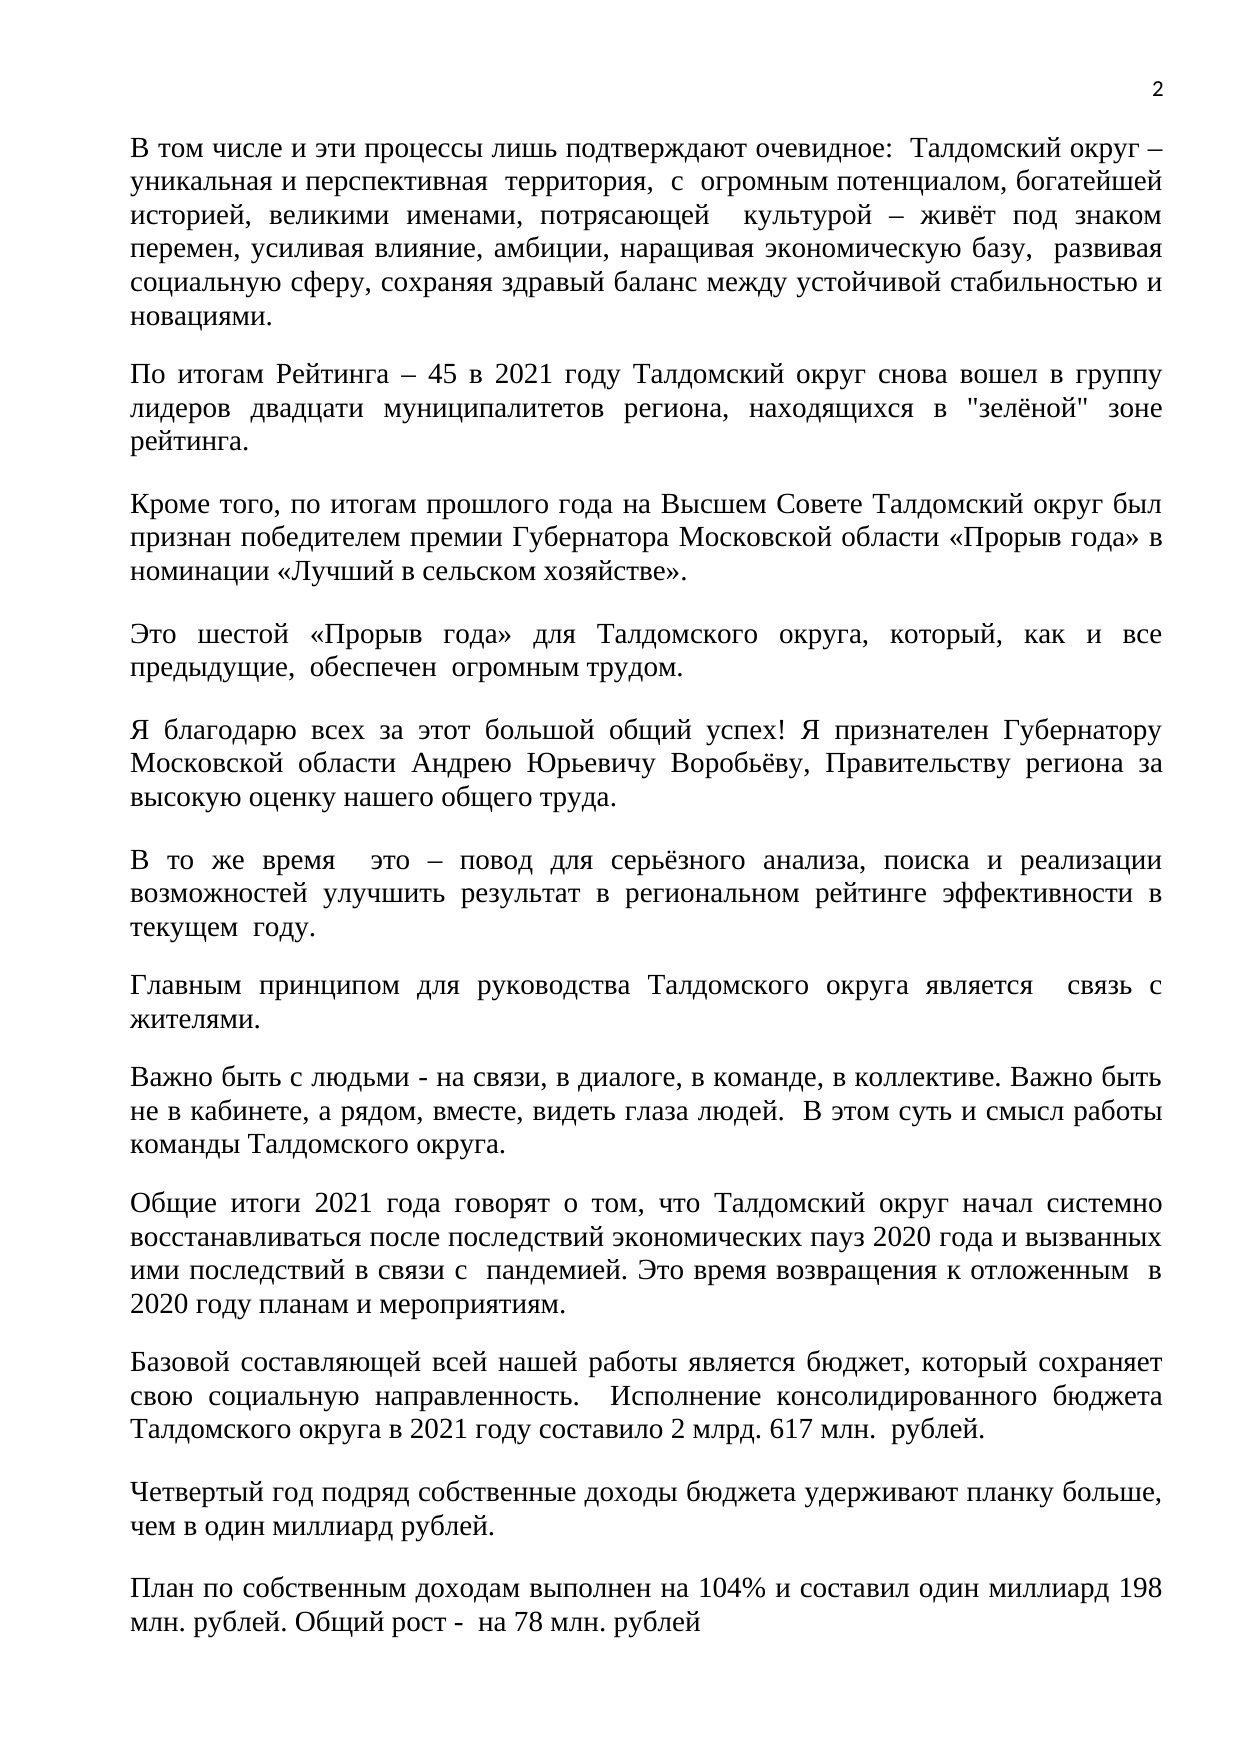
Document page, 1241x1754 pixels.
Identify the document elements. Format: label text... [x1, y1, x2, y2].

text Общие итоги 2021 года говорят о том, что Талдомский округ начал системно восстанавливаться после последствий экономических пауз 2020 года и вызванных ими последствий в связи с пандемией. Это время возвращения к отложенным в 2020 году планам и мероприятиям. [130, 1185, 1163, 1319]
text Это шестой «Прорыв года» для Талдомского округа, который, как и все предыдущие, обеспечен огромным трудом. [130, 616, 1163, 683]
text Четвертый год подряд собственные доходы бюджета удерживают планку больше, чем в один миллиард рублей. [130, 1474, 1163, 1541]
text Главным принципом для руководства Талдомского округа является связь с жителями. [130, 967, 1163, 1034]
text Я благодарю всех за этот большой общий успех! Я признателен Губернатору Московской области Андрею Юрьевичу Воробьёву, Правительству региона за высокую оценку нашего общего труда. [130, 712, 1163, 813]
text По итогам Рейтинга – 45 в 2021 году Талдомский округ снова вошел в группу лидеров двадцати муниципалитетов региона, находящихся в "зелёной" зоне рейтинга. [130, 356, 1163, 457]
text Базовой составляющей всей нашей работы является бюджет, который сохраняет свою социальную направленность. Исполнение консолидированного бюджета Талдомского округа в 2021 году составило 2 млрд. 617 млн. рублей. [130, 1344, 1163, 1445]
text В то же время это – повод для серьёзного анализа, поиска и реализации возможностей улучшить результат в региональном рейтинге эффективности в текущем году. [130, 842, 1163, 942]
text Важно быть с людьми - на связи, в диалоге, в команде, в коллективе. Важно быть не в кабинете, а рядом, вместе, видеть глаза людей. В этом суть и смысл работы команды Талдомского округа. [130, 1059, 1163, 1160]
text План по собственным доходам выполнен на 104% и составил один миллиард 198 млн. рублей. Общий рост - на 78 млн. рублей [130, 1570, 1163, 1637]
text Кроме того, по итогам прошлого года на Высшем Совете Талдомский округ был признан победителем премии Губернатора Московской области «Прорыв года» в номинации «Лучший в сельском хозяйстве». [130, 486, 1163, 587]
text В том числе и эти процессы лишь подтверждают очевидное: Талдомский округ – уникальная и перспективная территория, с огромным потенциалом, богатейшей историей, великими именами, потрясающей культурой – живёт под знаком перемен, усиливая влияние, амбиции, наращивая экономическую базу, развивая социальную сферу, сохраняя здравый баланс между устойчивой стабильностью и новациями. [130, 130, 1163, 331]
